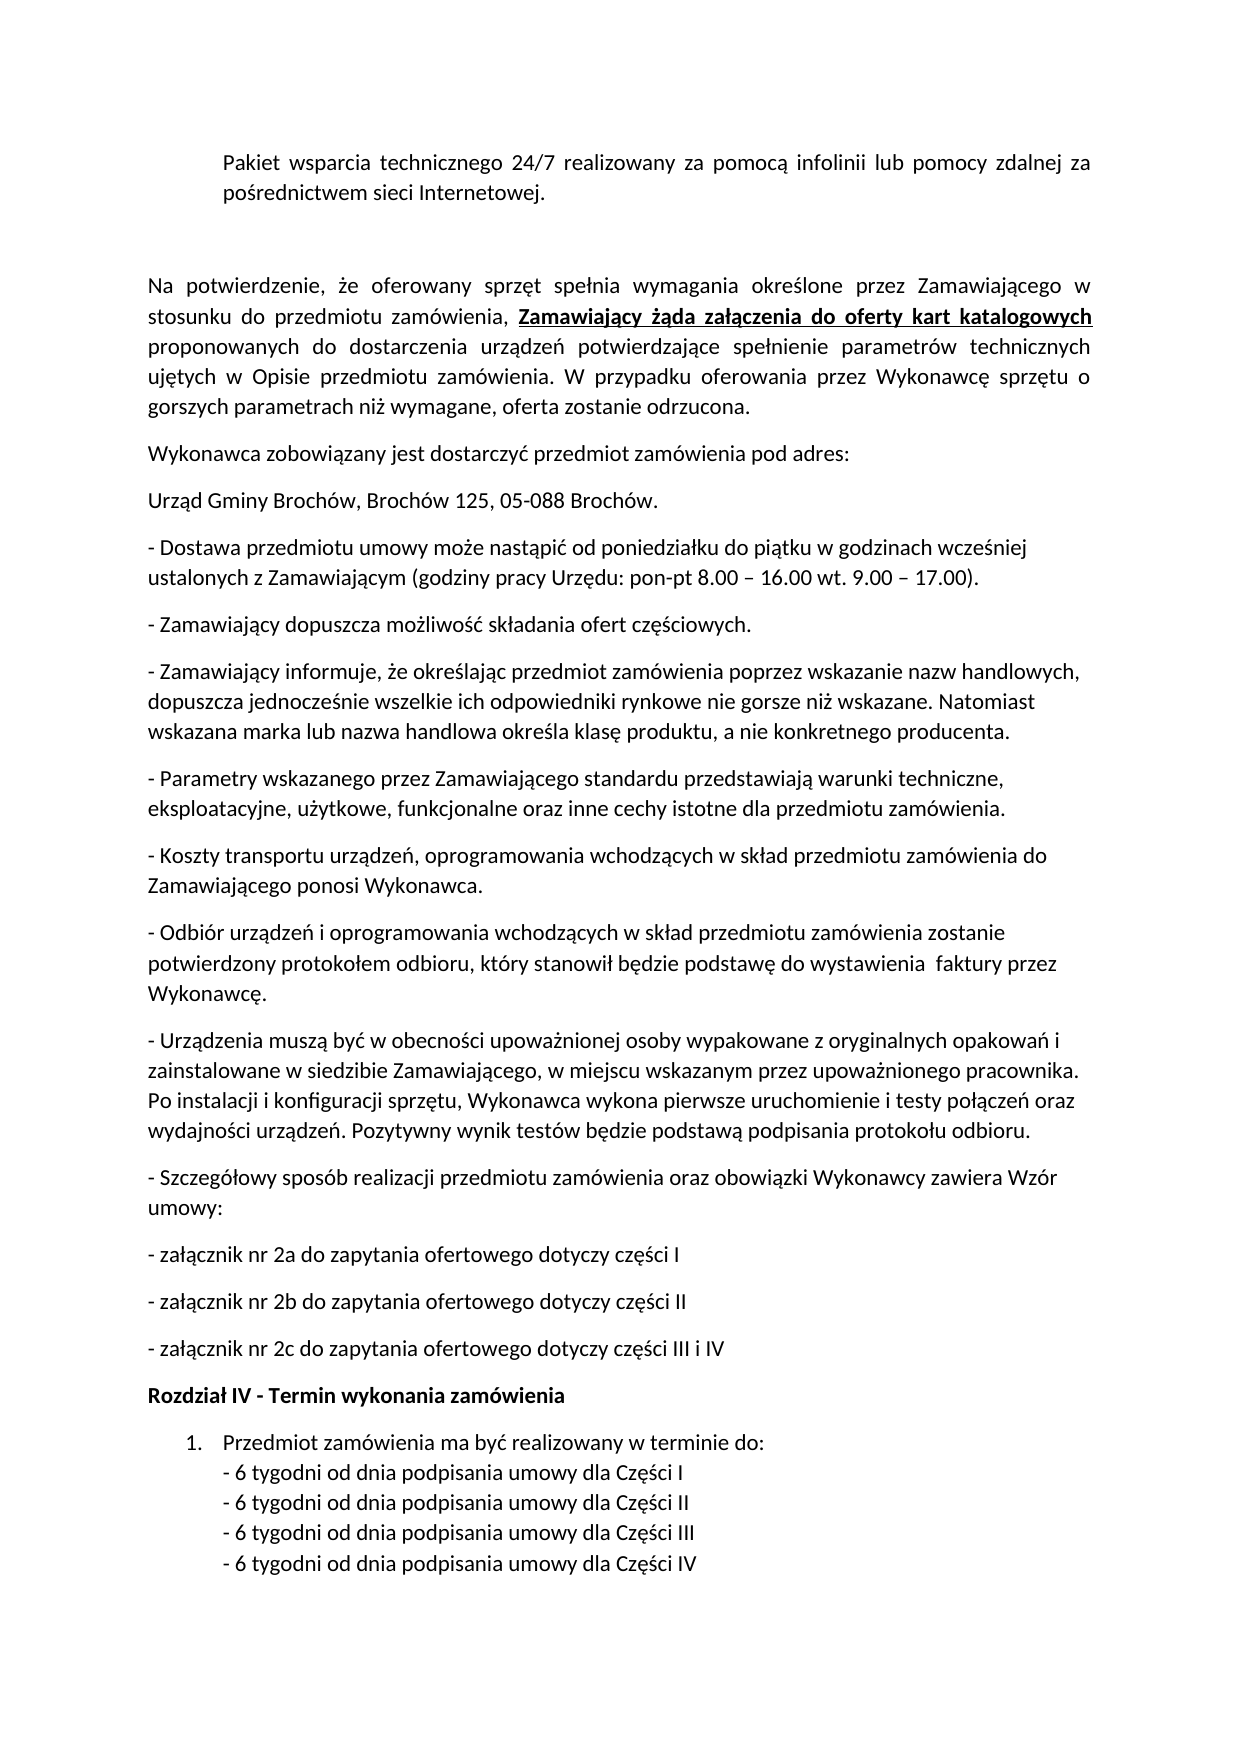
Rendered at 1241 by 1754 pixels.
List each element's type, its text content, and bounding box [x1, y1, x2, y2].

text - Szczegółowy sposób realizacji przedmiotu zamówienia oraz obowiązki Wykonawcy zawiera Wzór umowy: [148, 1163, 1093, 1221]
list - 6 tygodni od dnia podpisania umowy dla Części IV [223, 1549, 1093, 1577]
text Urząd Gminy Brochów, Brochów 125, 05-088 Brochów. [148, 486, 1093, 514]
text - załącznik nr 2b do zapytania ofertowego dotyczy części II [148, 1287, 1093, 1315]
text Wykonawca zobowiązany jest dostarczyć przedmiot zamówienia pod adres: [148, 439, 1093, 467]
text - Koszty transportu urządzeń, oprogramowania wchodzących w skład przedmiotu zamówienia do Zamawiającego ponosi Wykonawca. [148, 841, 1093, 899]
text Na potwierdzenie, że oferowany sprzęt spełnia wymagania określone przez Zamawiającego w stosunku do przedmiotu zamówienia, Zamawiający żąda załączenia do oferty kart katalogowych proponowanych do dostarczenia urządzeń potwierdzające spełnienie parametrów technicznych ujętych w Opisie przedmiotu zamówienia. W przypadku oferowania przez Wykonawcę sprzętu o gorszych parametrach niż wymagane, oferta zostanie odrzucona. [148, 272, 1093, 420]
list Przedmiot zamówienia ma być realizowany w terminie do: [185, 1428, 1093, 1456]
text - Odbiór urządzeń i oprogramowania wchodzących w skład przedmiotu zamówienia zostanie potwierdzony protokołem odbioru, który stanowił będzie podstawę do wystawienia faktury przez Wykonawcę. [148, 918, 1093, 1007]
list - 6 tygodni od dnia podpisania umowy dla Części I [223, 1458, 1093, 1486]
list - 6 tygodni od dnia podpisania umowy dla Części III [223, 1518, 1093, 1546]
text - Urządzenia muszą być w obecności upoważnionej osoby wypakowane z oryginalnych opakowań i zainstalowane w siedzibie Zamawiającego, w miejscu wskazanym przez upoważnionego pracownika. Po instalacji i konfiguracji sprzętu, Wykonawca wykona pierwsze uruchomienie i testy połączeń oraz wydajności urządzeń. Pozytywny wynik testów będzie podstawą podpisania protokołu odbioru. [148, 1026, 1093, 1144]
text - załącznik nr 2c do zapytania ofertowego dotyczy części III i IV [148, 1334, 1093, 1362]
text - Dostawa przedmiotu umowy może nastąpić od poniedziałku do piątku w godzinach wcześniej ustalonych z Zamawiającym (godziny pracy Urzędu: pon-pt 8.00 – 16.00 wt. 9.00 – 17.00). [148, 533, 1093, 591]
text - Zamawiający informuje, że określając przedmiot zamówienia poprzez wskazanie nazw handlowych, dopuszcza jednocześnie wszelkie ich odpowiedniki rynkowe nie gorsze niż wskazane. Natomiast wskazana marka lub nazwa handlowa określa klasę produktu, a nie konkretnego producenta. [148, 657, 1093, 745]
text Rozdział IV - Termin wykonania zamówienia [148, 1381, 1093, 1409]
text - Zamawiający dopuszcza możliwość składania ofert częściowych. [148, 610, 1093, 638]
list - 6 tygodni od dnia podpisania umowy dla Części II [223, 1488, 1093, 1516]
list Pakiet wsparcia technicznego 24/7 realizowany za pomocą infolinii lub pomocy zdalnej za pośrednictwem sieci Internetowej. [223, 148, 1093, 206]
text - załącznik nr 2a do zapytania ofertowego dotyczy części I [148, 1240, 1093, 1268]
text - Parametry wskazanego przez Zamawiającego standardu przedstawiają warunki techniczne, eksploatacyjne, użytkowe, funkcjonalne oraz inne cechy istotne dla przedmiotu zamówienia. [148, 764, 1093, 822]
